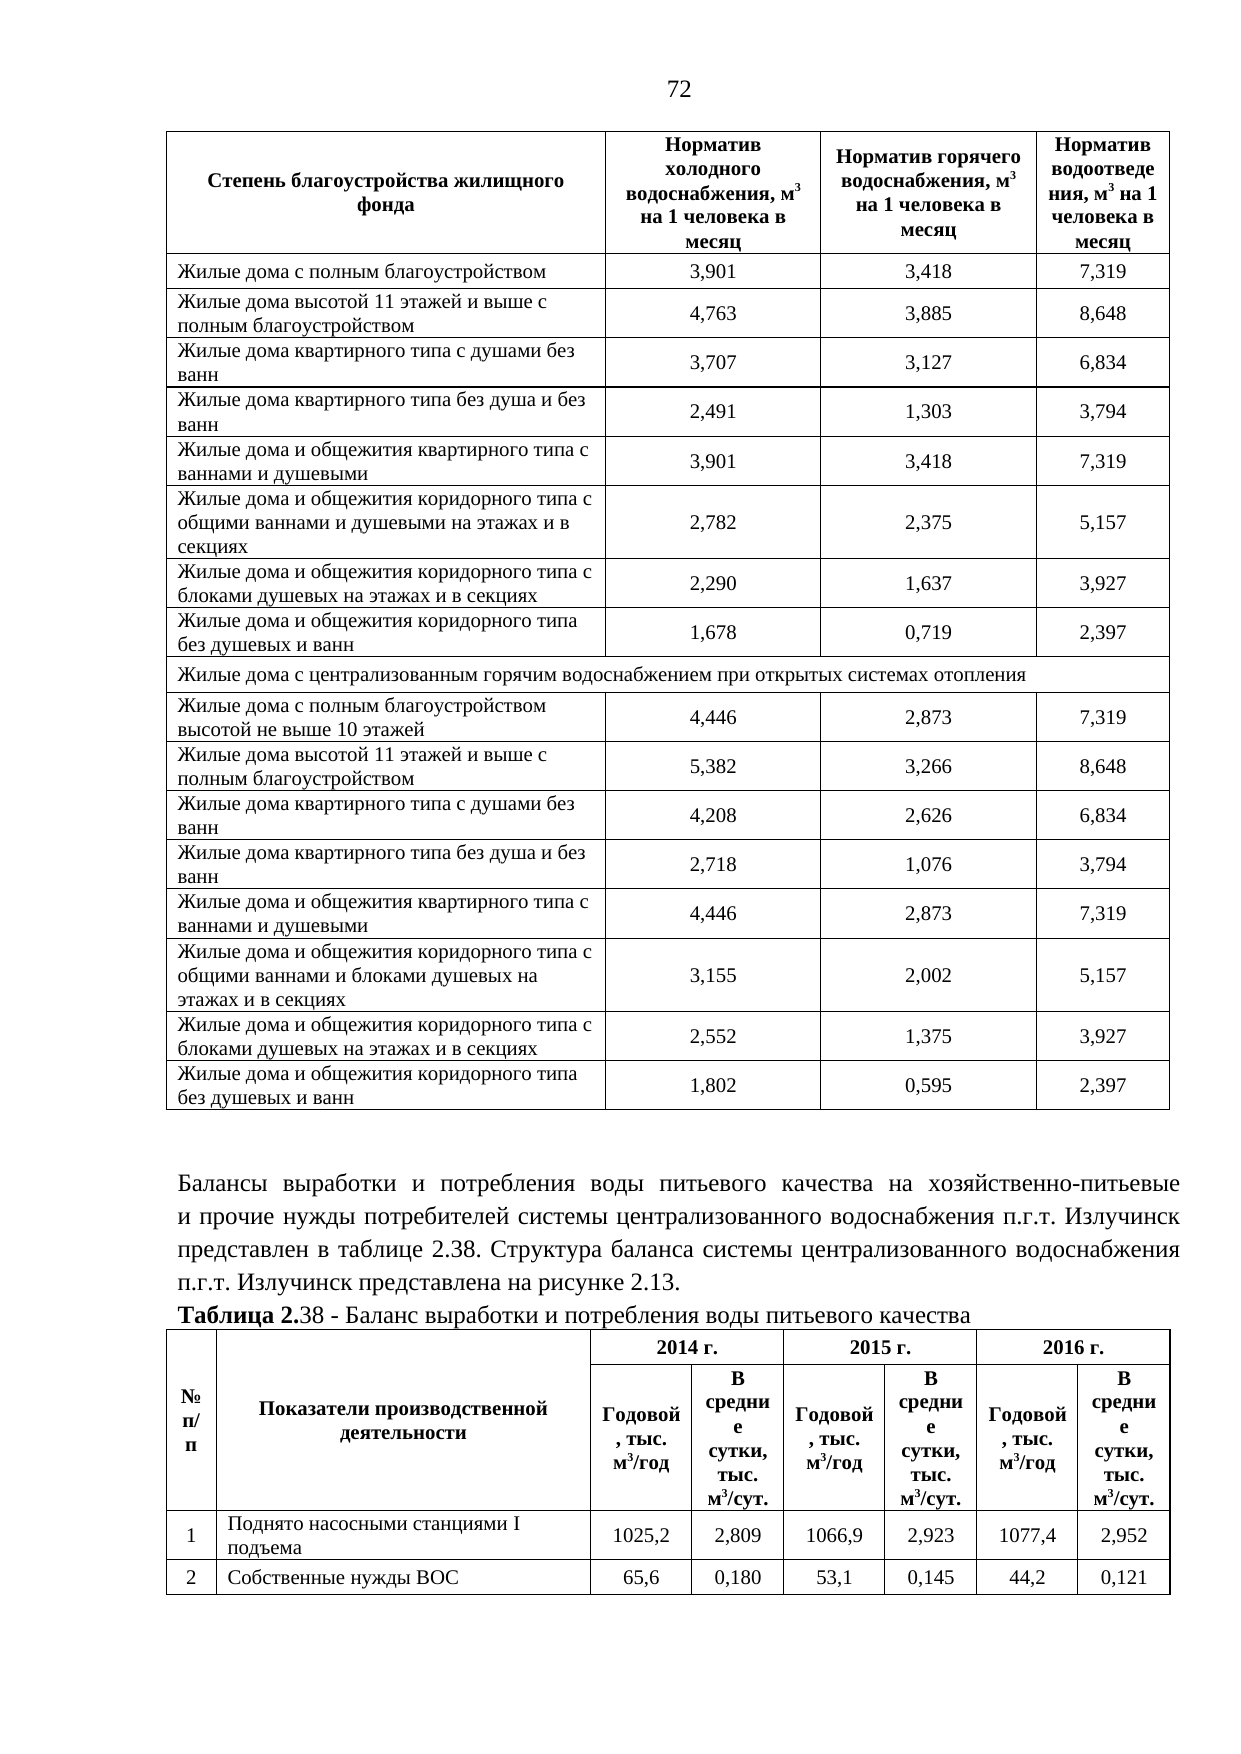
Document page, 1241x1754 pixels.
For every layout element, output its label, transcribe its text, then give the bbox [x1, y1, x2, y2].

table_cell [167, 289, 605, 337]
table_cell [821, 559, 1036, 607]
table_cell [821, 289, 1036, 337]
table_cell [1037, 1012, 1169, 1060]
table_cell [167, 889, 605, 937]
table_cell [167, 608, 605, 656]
text Балансы выработки и потребления воды питьевого качества на хозяйственно-питьевые и прочие нужды потребителей системы централизованного водоснабжения п.г.т. Излучинск представлен в таблице 2.38. Структура баланса системы централизованного водоснабжения п.г.т. Излучинск представлена на рисунке 2.13. [177, 1168, 1181, 1296]
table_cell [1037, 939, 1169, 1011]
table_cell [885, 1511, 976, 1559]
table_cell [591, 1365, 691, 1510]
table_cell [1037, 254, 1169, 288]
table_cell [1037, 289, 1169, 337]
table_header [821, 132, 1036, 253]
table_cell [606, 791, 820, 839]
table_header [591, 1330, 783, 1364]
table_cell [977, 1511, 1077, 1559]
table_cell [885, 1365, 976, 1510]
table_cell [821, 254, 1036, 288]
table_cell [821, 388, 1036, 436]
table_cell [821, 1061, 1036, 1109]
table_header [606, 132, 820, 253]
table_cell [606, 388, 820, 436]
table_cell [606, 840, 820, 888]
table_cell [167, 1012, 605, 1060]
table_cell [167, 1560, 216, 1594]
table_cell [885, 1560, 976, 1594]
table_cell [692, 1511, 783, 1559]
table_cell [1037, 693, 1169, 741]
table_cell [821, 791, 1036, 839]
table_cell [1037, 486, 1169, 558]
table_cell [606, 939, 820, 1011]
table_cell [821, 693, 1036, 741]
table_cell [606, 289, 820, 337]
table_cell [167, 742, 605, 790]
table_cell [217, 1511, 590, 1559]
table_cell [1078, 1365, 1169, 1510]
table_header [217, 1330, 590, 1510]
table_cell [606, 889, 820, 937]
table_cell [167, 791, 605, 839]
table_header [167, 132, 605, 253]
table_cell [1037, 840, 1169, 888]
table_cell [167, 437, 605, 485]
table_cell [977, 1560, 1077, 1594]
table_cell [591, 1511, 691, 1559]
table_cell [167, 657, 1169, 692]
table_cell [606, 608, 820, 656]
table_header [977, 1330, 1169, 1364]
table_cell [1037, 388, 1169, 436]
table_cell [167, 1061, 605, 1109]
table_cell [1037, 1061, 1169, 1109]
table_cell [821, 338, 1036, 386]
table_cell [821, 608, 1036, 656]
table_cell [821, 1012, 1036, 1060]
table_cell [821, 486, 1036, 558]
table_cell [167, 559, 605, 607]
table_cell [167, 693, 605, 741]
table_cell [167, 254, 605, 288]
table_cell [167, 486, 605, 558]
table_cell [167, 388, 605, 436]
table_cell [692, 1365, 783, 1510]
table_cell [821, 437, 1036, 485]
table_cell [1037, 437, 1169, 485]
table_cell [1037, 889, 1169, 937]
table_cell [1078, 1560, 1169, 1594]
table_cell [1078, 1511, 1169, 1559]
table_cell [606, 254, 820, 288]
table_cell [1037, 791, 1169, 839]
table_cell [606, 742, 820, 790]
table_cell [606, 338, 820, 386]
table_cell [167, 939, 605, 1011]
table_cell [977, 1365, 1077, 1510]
text Таблица 2.38 - Баланс выработки и потребления воды питьевого качества [177, 1300, 1181, 1329]
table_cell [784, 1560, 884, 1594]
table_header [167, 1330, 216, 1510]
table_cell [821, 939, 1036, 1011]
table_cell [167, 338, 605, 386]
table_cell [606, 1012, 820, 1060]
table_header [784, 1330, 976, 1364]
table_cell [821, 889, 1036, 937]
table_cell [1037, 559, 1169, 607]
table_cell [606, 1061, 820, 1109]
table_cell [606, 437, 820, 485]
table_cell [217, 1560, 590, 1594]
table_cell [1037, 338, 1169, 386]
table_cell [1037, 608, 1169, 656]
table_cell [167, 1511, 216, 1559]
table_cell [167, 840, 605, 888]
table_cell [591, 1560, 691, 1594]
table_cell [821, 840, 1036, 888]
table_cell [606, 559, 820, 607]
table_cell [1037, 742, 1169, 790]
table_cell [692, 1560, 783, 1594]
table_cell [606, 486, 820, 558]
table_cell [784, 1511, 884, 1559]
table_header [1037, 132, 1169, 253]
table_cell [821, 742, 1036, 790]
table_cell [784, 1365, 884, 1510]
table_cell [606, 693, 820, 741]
